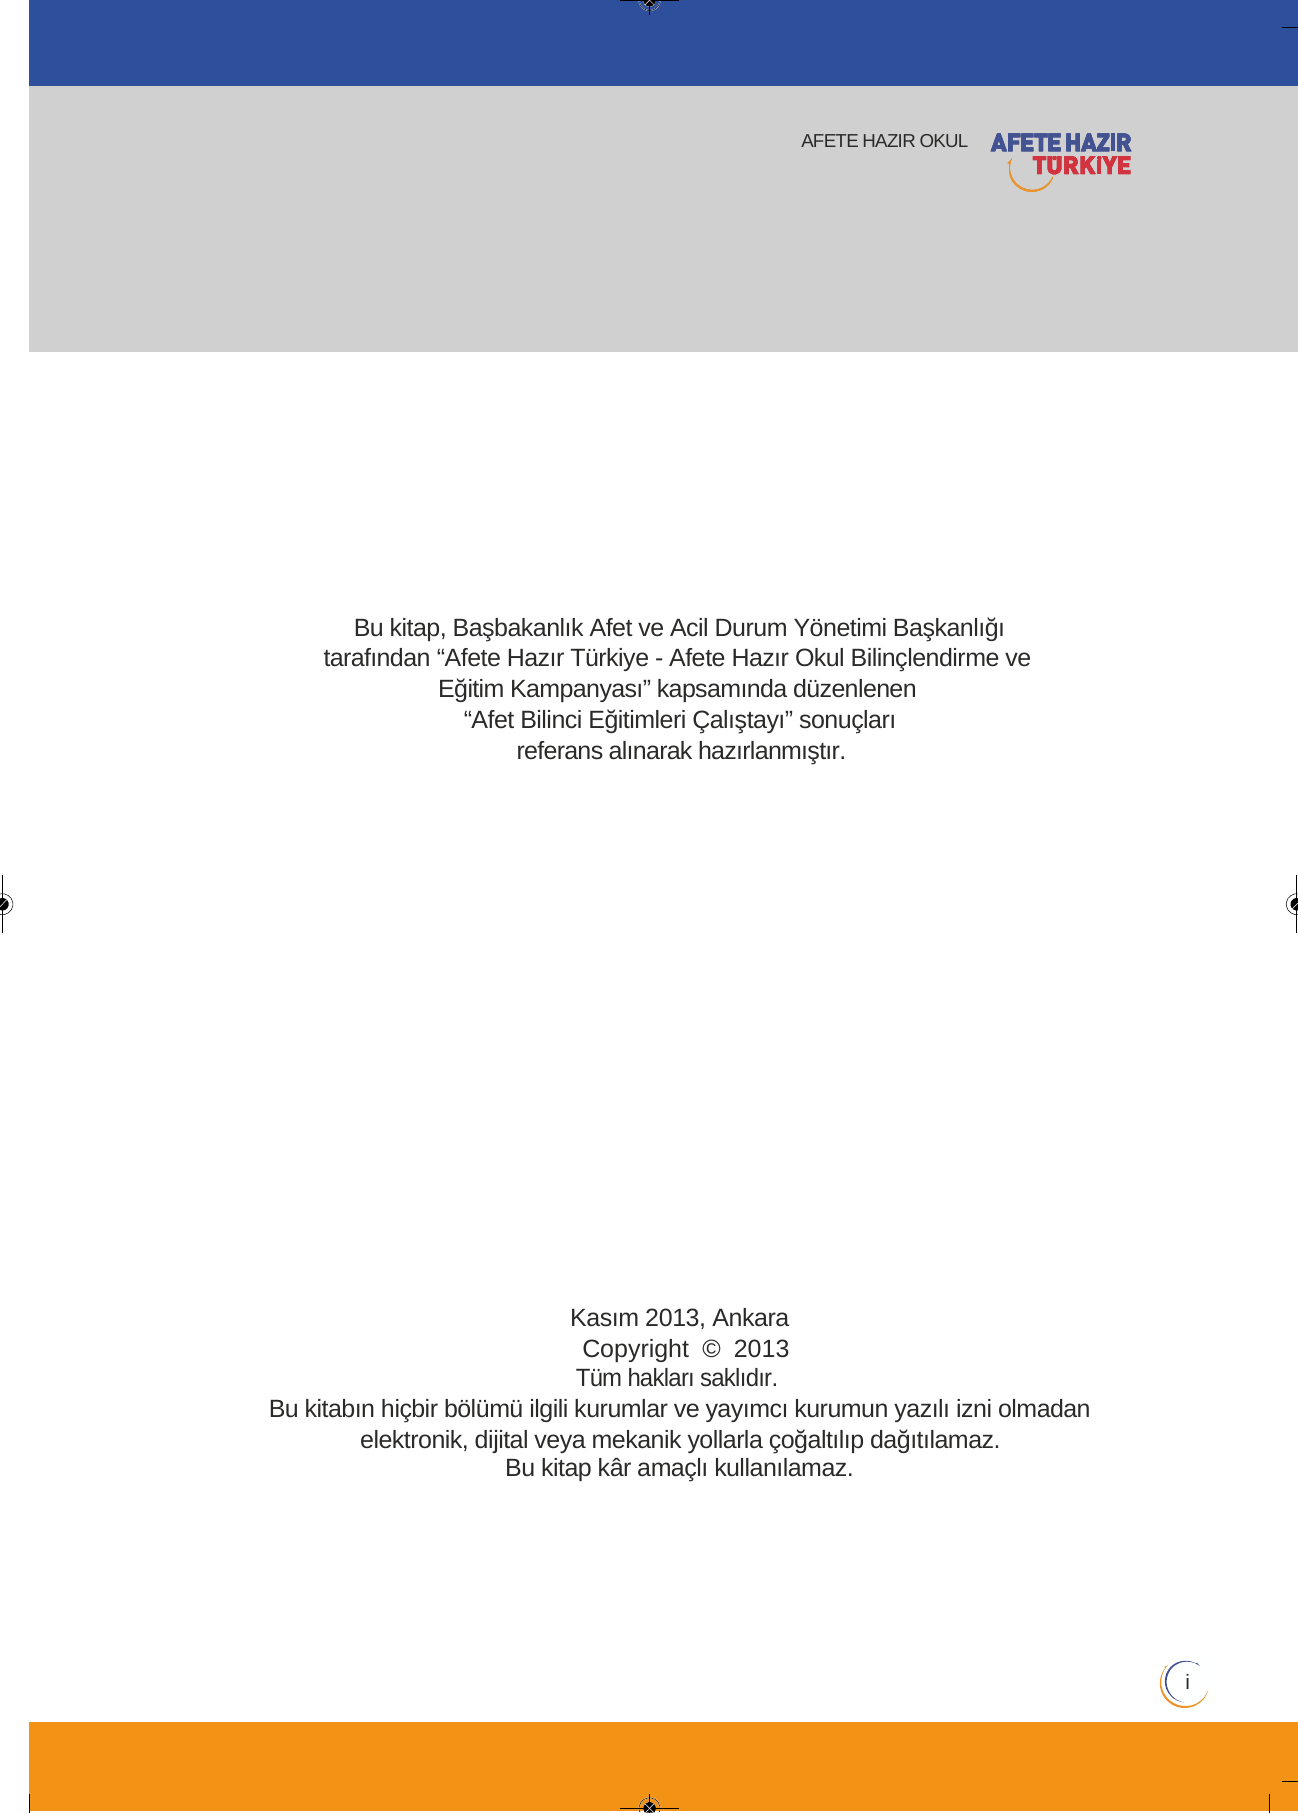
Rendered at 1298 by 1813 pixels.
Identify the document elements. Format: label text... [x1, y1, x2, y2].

text Copyright © 2013 Tüm hakları saklıdır. [576, 1334, 803, 1393]
text Bu kitap kâr amaçlı kullanılamaz. [505, 1455, 1210, 1482]
text i [1185, 1670, 1210, 1694]
text Bu kitabın hiçbir bölümü ilgili kurumlar ve yayımcı kurumun yazılı izni olmadan elektronik, dijital veya mekanik yollarla çoğaltılıp dağıtılamaz. [268, 1393, 1110, 1455]
text Kasım 2013, Ankara [570, 1303, 1210, 1332]
text AFETE HAZIR OKUL [801, 131, 1210, 151]
text Bu kitap, Başbakanlık Afet ve Acil Durum Yönetimi Başkanlığı tarafından “Afete Hazır Türkiye - Afete Hazır Okul Bilinçlendirme ve Eğitim Kampanyası” kapsamında düzenlenen [323, 612, 1055, 703]
text “Afet Bilinci Eğitimleri Çalıştayı” sonuçları referans alınarak hazırlanmıştır. [463, 703, 915, 766]
